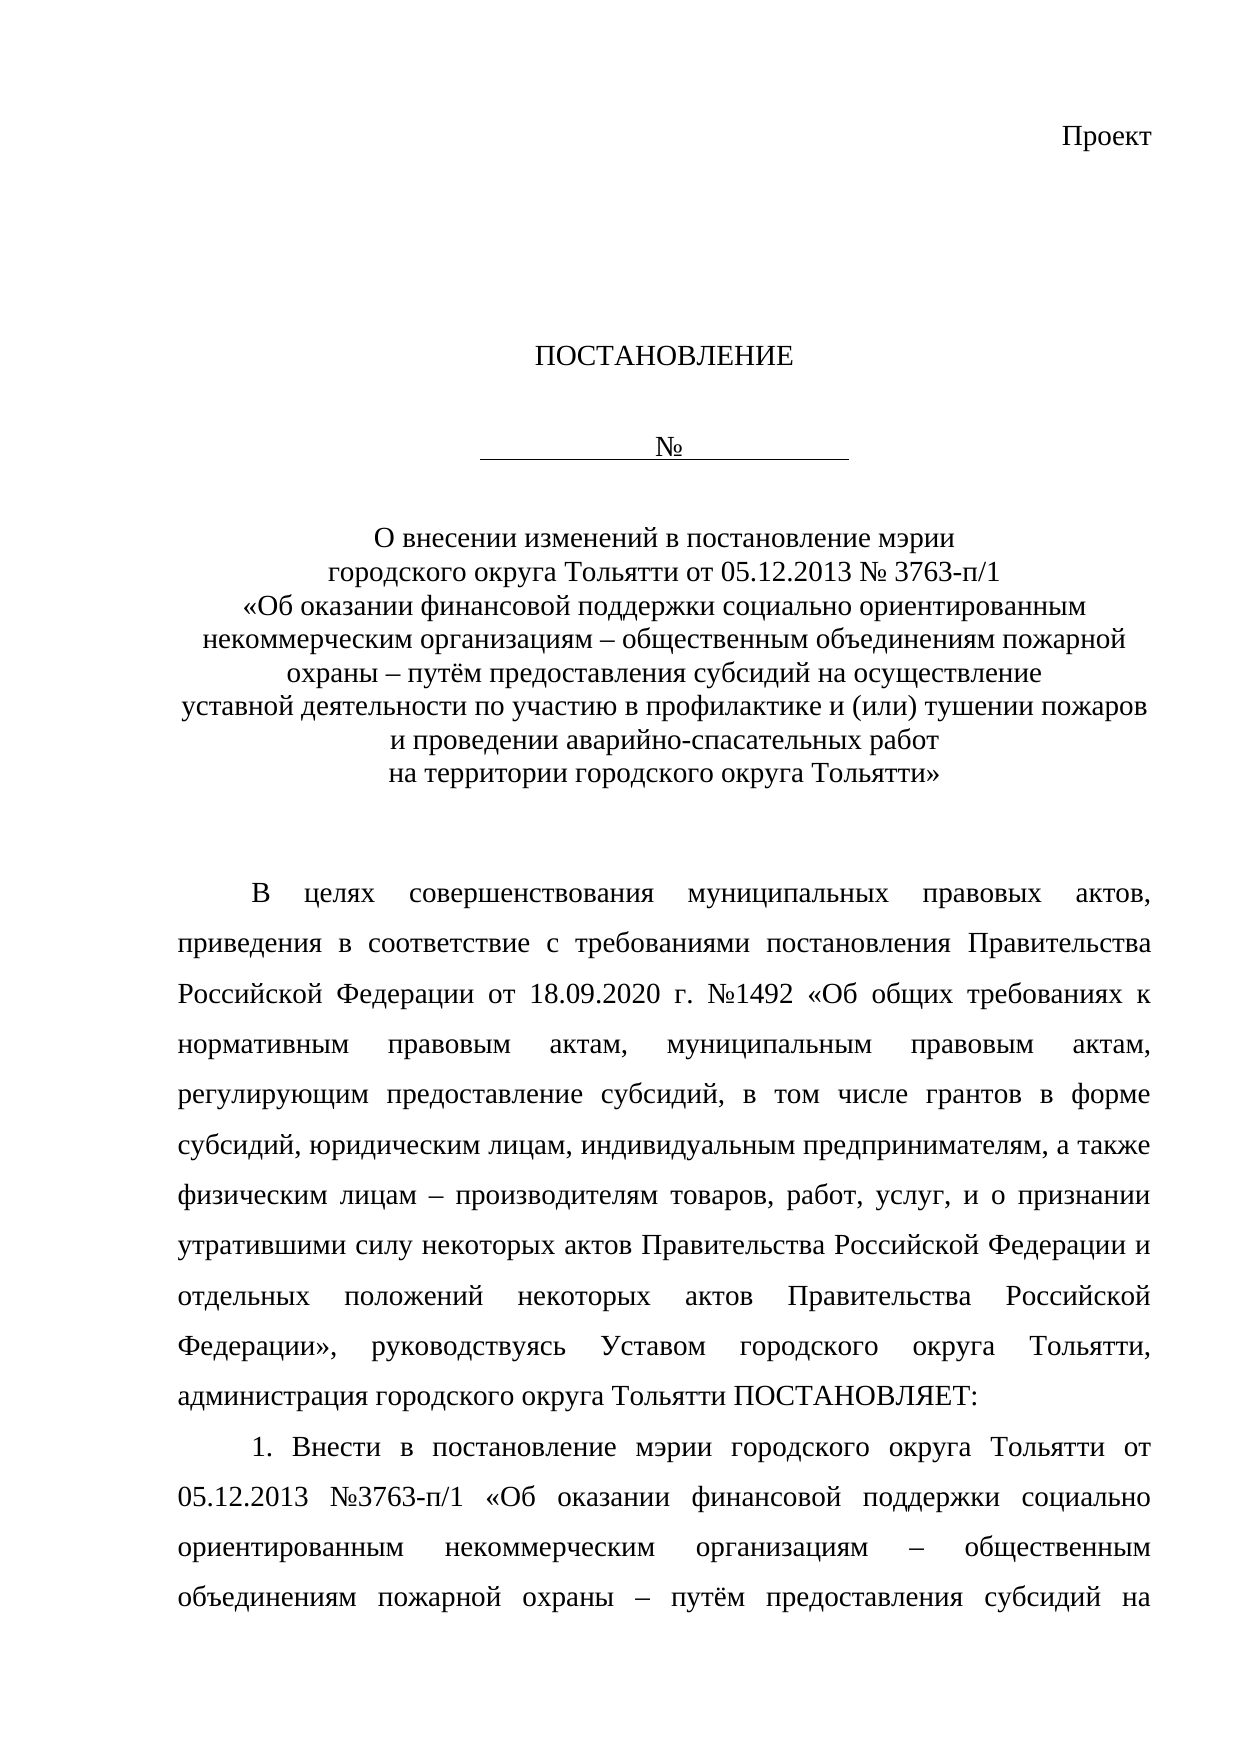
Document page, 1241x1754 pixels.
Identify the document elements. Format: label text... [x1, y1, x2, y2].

text на территории городского округа Тольятти» [177, 755, 1152, 789]
title О внесении изменений в постановление мэрии [177, 521, 1152, 554]
text «Об оказании финансовой поддержки социально ориентированным некоммерческим организациям – общественным объединениям пожарной охраны – путём предоставления субсидий на осуществление [177, 588, 1152, 688]
title городского округа Тольятти от 05.12.2013 № 3763-п/1 [177, 554, 1152, 588]
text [177, 1429, 1152, 1613]
title В целях совершенствования муниципальных правовых актов, приведения в соответствие с требованиями постановления Правительства Российской Федерации от 18.09.2020 г. №1492 «Об общих требованиях к нормативным правовым актам, муниципальным правовым актам, регулирующим предоставление субсидий, в том числе грантов в форме субсидий, юридическим лицам, индивидуальным предпринимателям, а также физическим лицам – производителям товаров, работ, услуг, и о признании утратившими силу некоторых актов Правительства Российской Федерации и отдельных положений некоторых актов Правительства Российской Федерации», руководствуясь Уставом городского округа Тольятти, администрация городского округа Тольятти ПОСТАНОВЛЯЕТ: [177, 875, 1152, 1412]
title № [177, 429, 1152, 463]
text уставной деятельности по участию в профилактике и (или) тушении пожаров и проведении аварийно-спасательных работ [177, 688, 1152, 755]
title Проект [177, 118, 1152, 152]
title ПОСТАНОВЛЕНИЕ [177, 338, 1152, 372]
